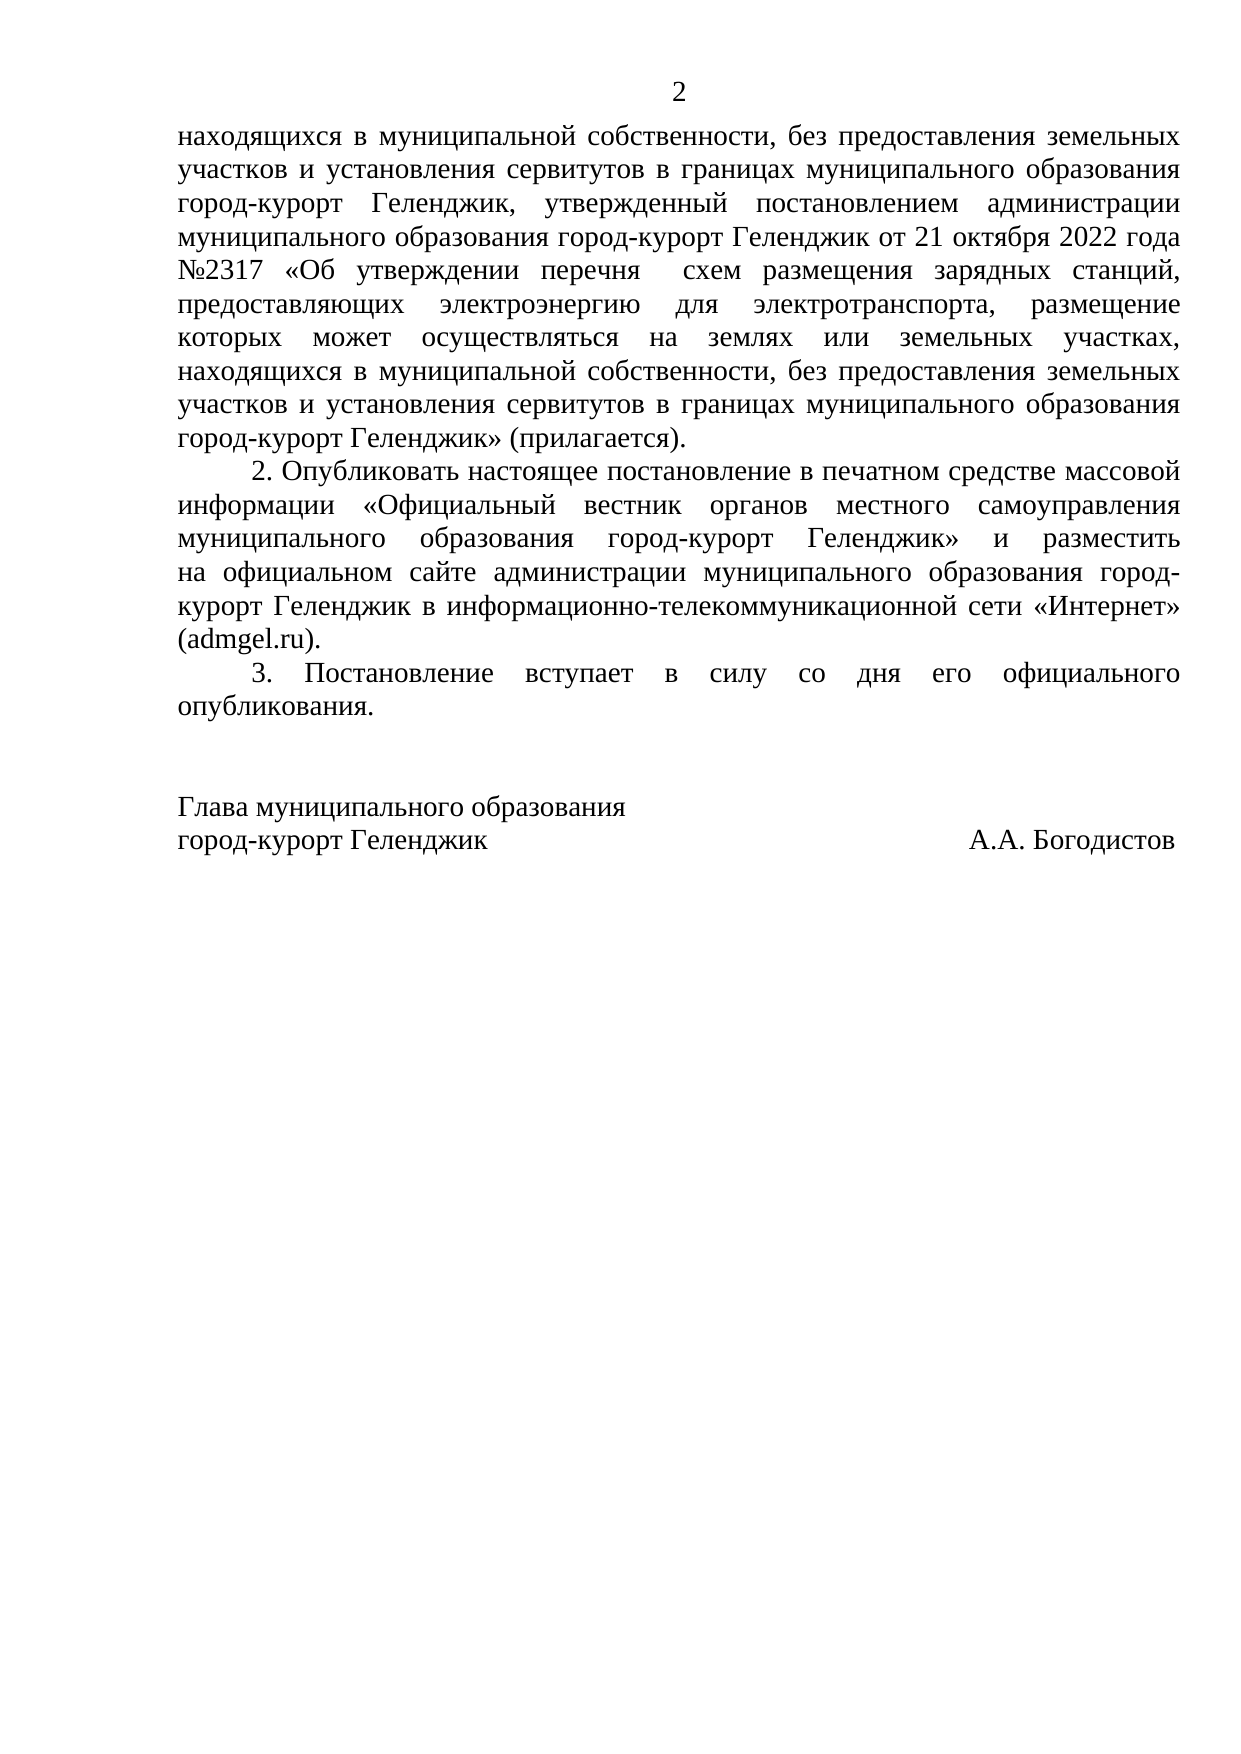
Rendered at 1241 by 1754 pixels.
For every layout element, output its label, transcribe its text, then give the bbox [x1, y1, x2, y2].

text 3. Постановление вступает в силу со дня его официального опубликования. [177, 655, 1181, 722]
text Глава муниципального образования [177, 789, 1181, 822]
text город-курорт Геленджик А.А. Богодистов [177, 822, 1181, 856]
text 2. Опубликовать настоящее постановление в печатном средстве массовой информации «Официальный вестник органов местного самоуправления муниципального образования город-курорт Геленджик» и разместить на официальном сайте администрации муниципального образования город-курорт Геленджик в информационно-телекоммуникационной сети «Интернет» (admgel.ru). [177, 453, 1181, 655]
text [177, 118, 1181, 453]
